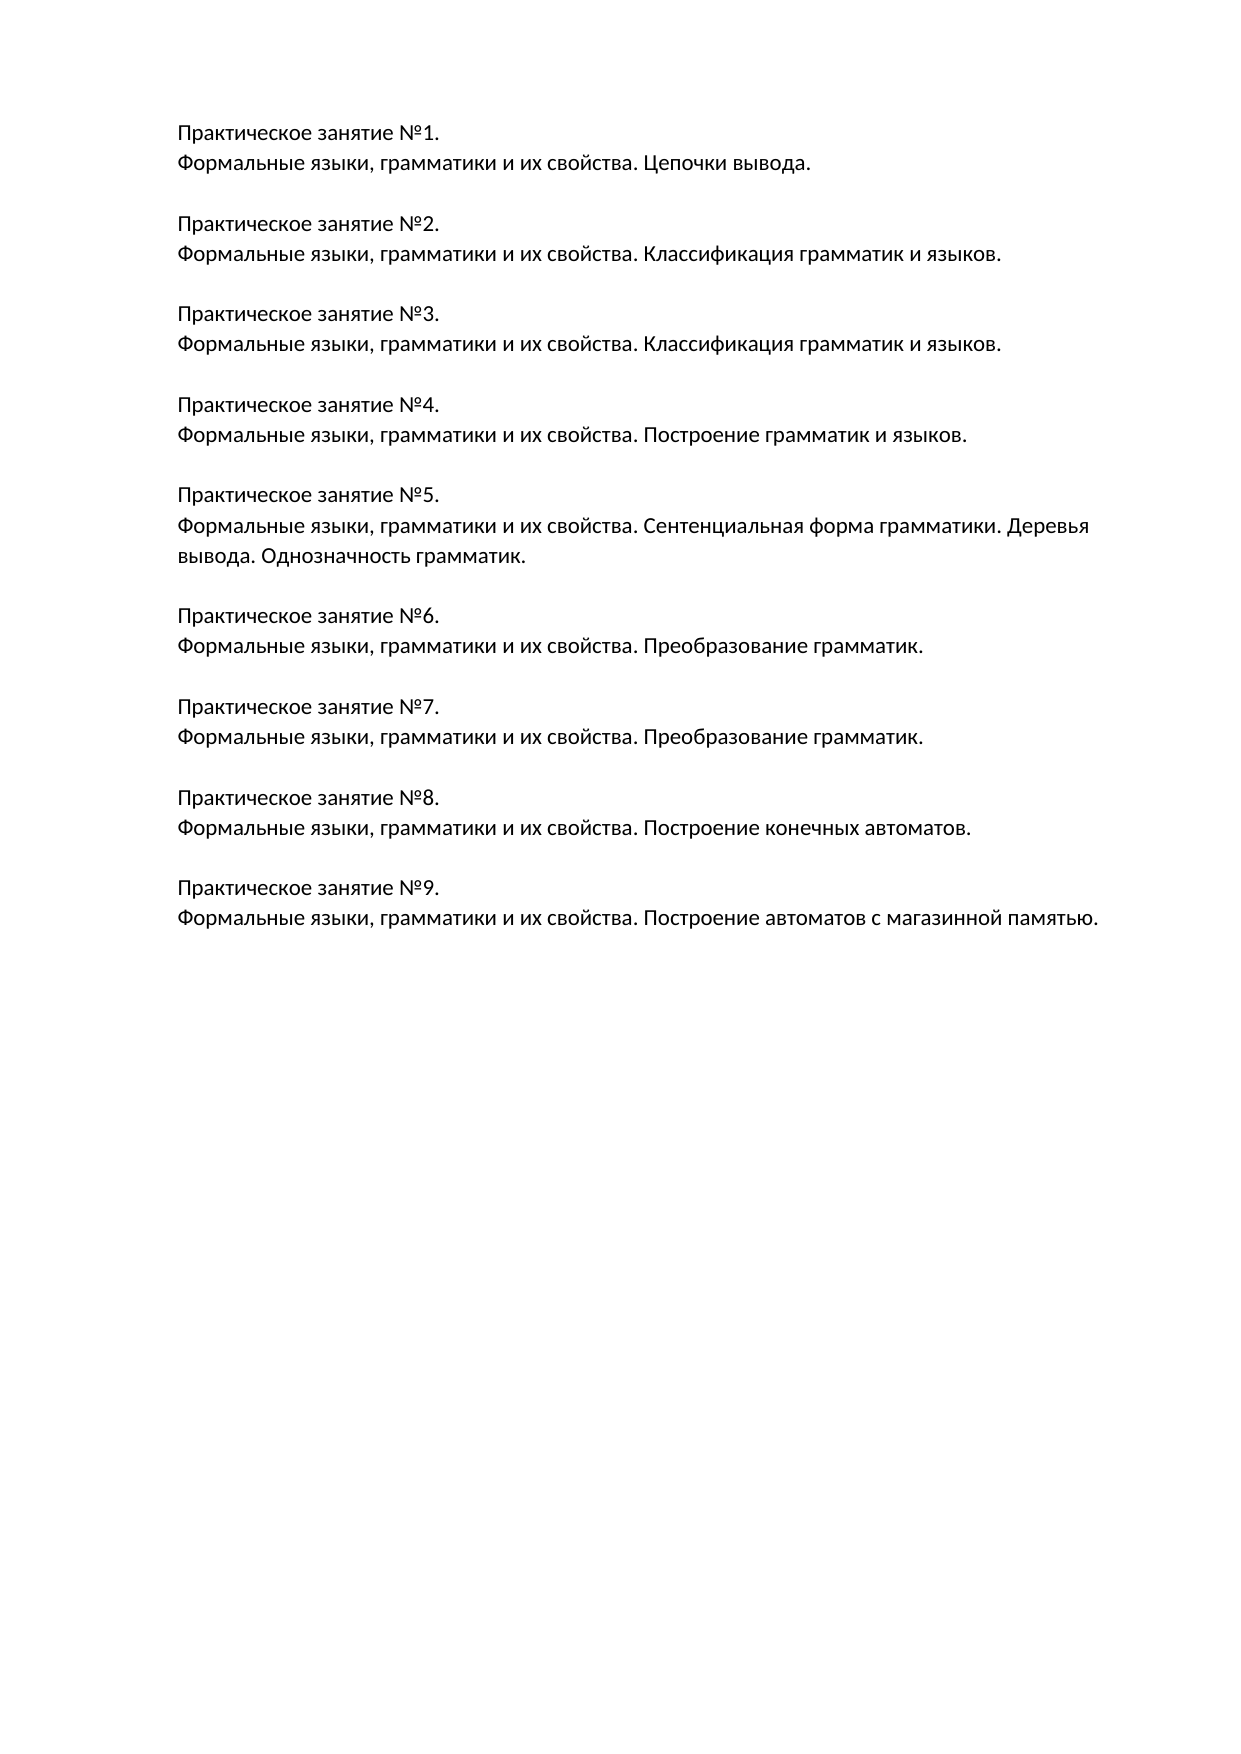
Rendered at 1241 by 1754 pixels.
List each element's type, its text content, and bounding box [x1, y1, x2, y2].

text Практическое занятие №6. [177, 601, 1152, 629]
text Практическое занятие №9. [177, 873, 1152, 901]
text Формальные языки, грамматики и их свойства. Построение автоматов с магазинной памятью. [177, 903, 1152, 932]
text Практическое занятие №2. [177, 209, 1152, 237]
text Практическое занятие №8. [177, 783, 1152, 811]
text Практическое занятие №1. [177, 118, 1152, 146]
text Формальные языки, грамматики и их свойства. Преобразование грамматик. [177, 722, 1152, 750]
text Формальные языки, грамматики и их свойства. Построение грамматик и языков. [177, 420, 1152, 448]
text Формальные языки, грамматики и их свойства. Классификация грамматик и языков. [177, 329, 1152, 358]
text Практическое занятие №5. [177, 481, 1152, 509]
text Формальные языки, грамматики и их свойства. Сентенциальная форма грамматики. Деревья вывода. Однозначность грамматик. [177, 511, 1152, 569]
text Практическое занятие №3. [177, 299, 1152, 327]
text Формальные языки, грамматики и их свойства. Построение конечных автоматов. [177, 813, 1152, 841]
text Формальные языки, грамматики и их свойства. Преобразование грамматик. [177, 632, 1152, 660]
text Формальные языки, грамматики и их свойства. Цепочки вывода. [177, 148, 1152, 176]
text Практическое занятие №4. [177, 390, 1152, 418]
text Формальные языки, грамматики и их свойства. Классификация грамматик и языков. [177, 239, 1152, 267]
text Практическое занятие №7. [177, 692, 1152, 720]
